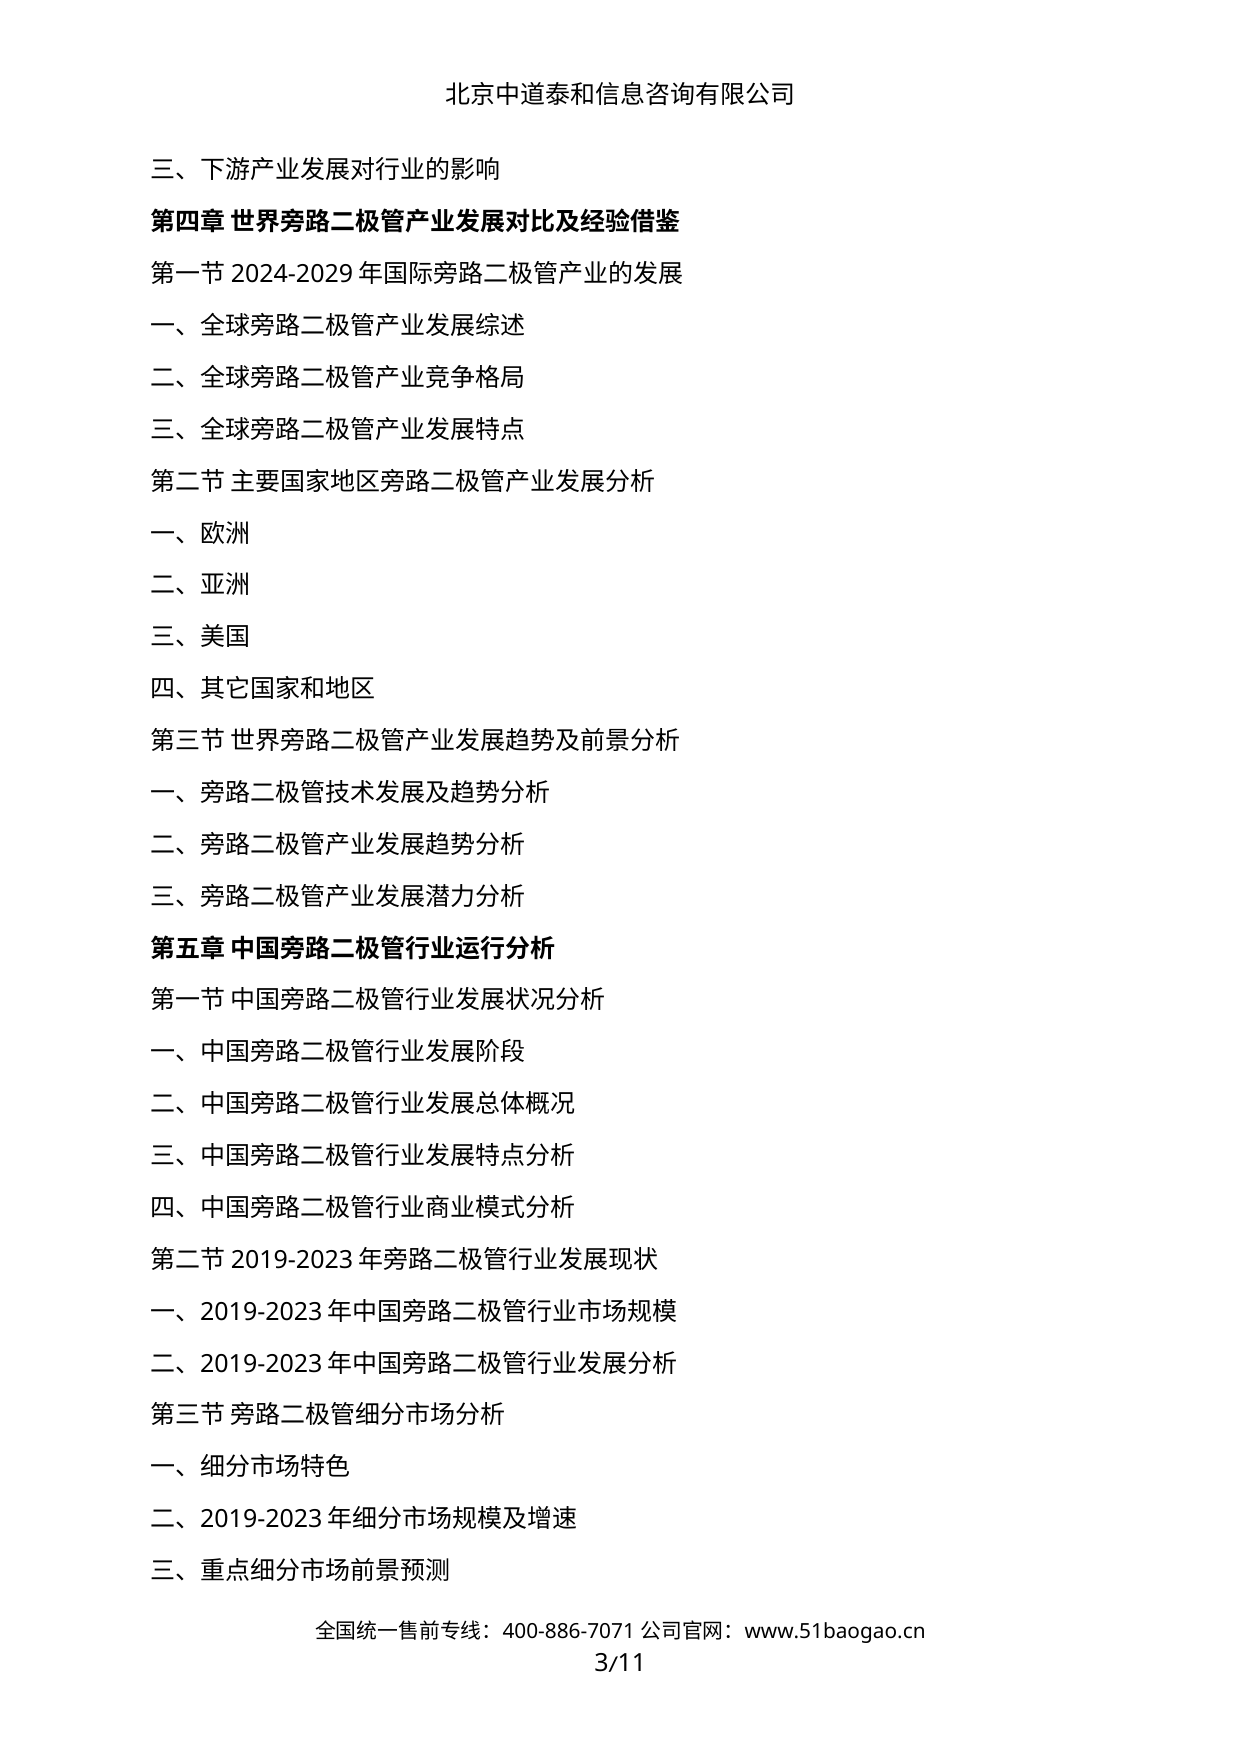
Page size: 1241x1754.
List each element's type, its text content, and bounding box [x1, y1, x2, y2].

text 一、中国旁路二极管行业发展阶段 [150, 1032, 1090, 1068]
text 二、2019-2023年中国旁路二极管行业发展分析 [150, 1343, 1090, 1379]
text 第五章 中国旁路二极管行业运行分析 [150, 928, 1090, 964]
text 第一节 2024-2029年国际旁路二极管产业的发展 [150, 254, 1090, 290]
text 一、欧洲 [150, 513, 1090, 549]
text 四、其它国家和地区 [150, 669, 1090, 705]
text 第四章 世界旁路二极管产业发展对比及经验借鉴 [150, 202, 1090, 238]
text 三、全球旁路二极管产业发展特点 [150, 409, 1090, 446]
text 一、旁路二极管技术发展及趋势分析 [150, 772, 1090, 809]
text 三、美国 [150, 617, 1090, 653]
text 一、全球旁路二极管产业发展综述 [150, 306, 1090, 342]
text 四、中国旁路二极管行业商业模式分析 [150, 1187, 1090, 1224]
text 三、旁路二极管产业发展潜力分析 [150, 876, 1090, 912]
text 第三节 世界旁路二极管产业发展趋势及前景分析 [150, 721, 1090, 757]
text 三、下游产业发展对行业的影响 [150, 150, 1090, 186]
text 一、细分市场特色 [150, 1447, 1090, 1483]
text 第一节 中国旁路二极管行业发展状况分析 [150, 980, 1090, 1016]
text 二、亚洲 [150, 565, 1090, 601]
text 第二节 主要国家地区旁路二极管产业发展分析 [150, 461, 1090, 497]
text 三、中国旁路二极管行业发展特点分析 [150, 1136, 1090, 1172]
text 二、中国旁路二极管行业发展总体概况 [150, 1084, 1090, 1120]
text 二、2019-2023年细分市场规模及增速 [150, 1499, 1090, 1535]
text 二、旁路二极管产业发展趋势分析 [150, 824, 1090, 861]
text 第二节 2019-2023年旁路二极管行业发展现状 [150, 1239, 1090, 1276]
text 一、2019-2023年中国旁路二极管行业市场规模 [150, 1291, 1090, 1327]
text 二、全球旁路二极管产业竞争格局 [150, 357, 1090, 394]
text 三、重点细分市场前景预测 [150, 1551, 1090, 1587]
text 第三节 旁路二极管细分市场分析 [150, 1395, 1090, 1431]
